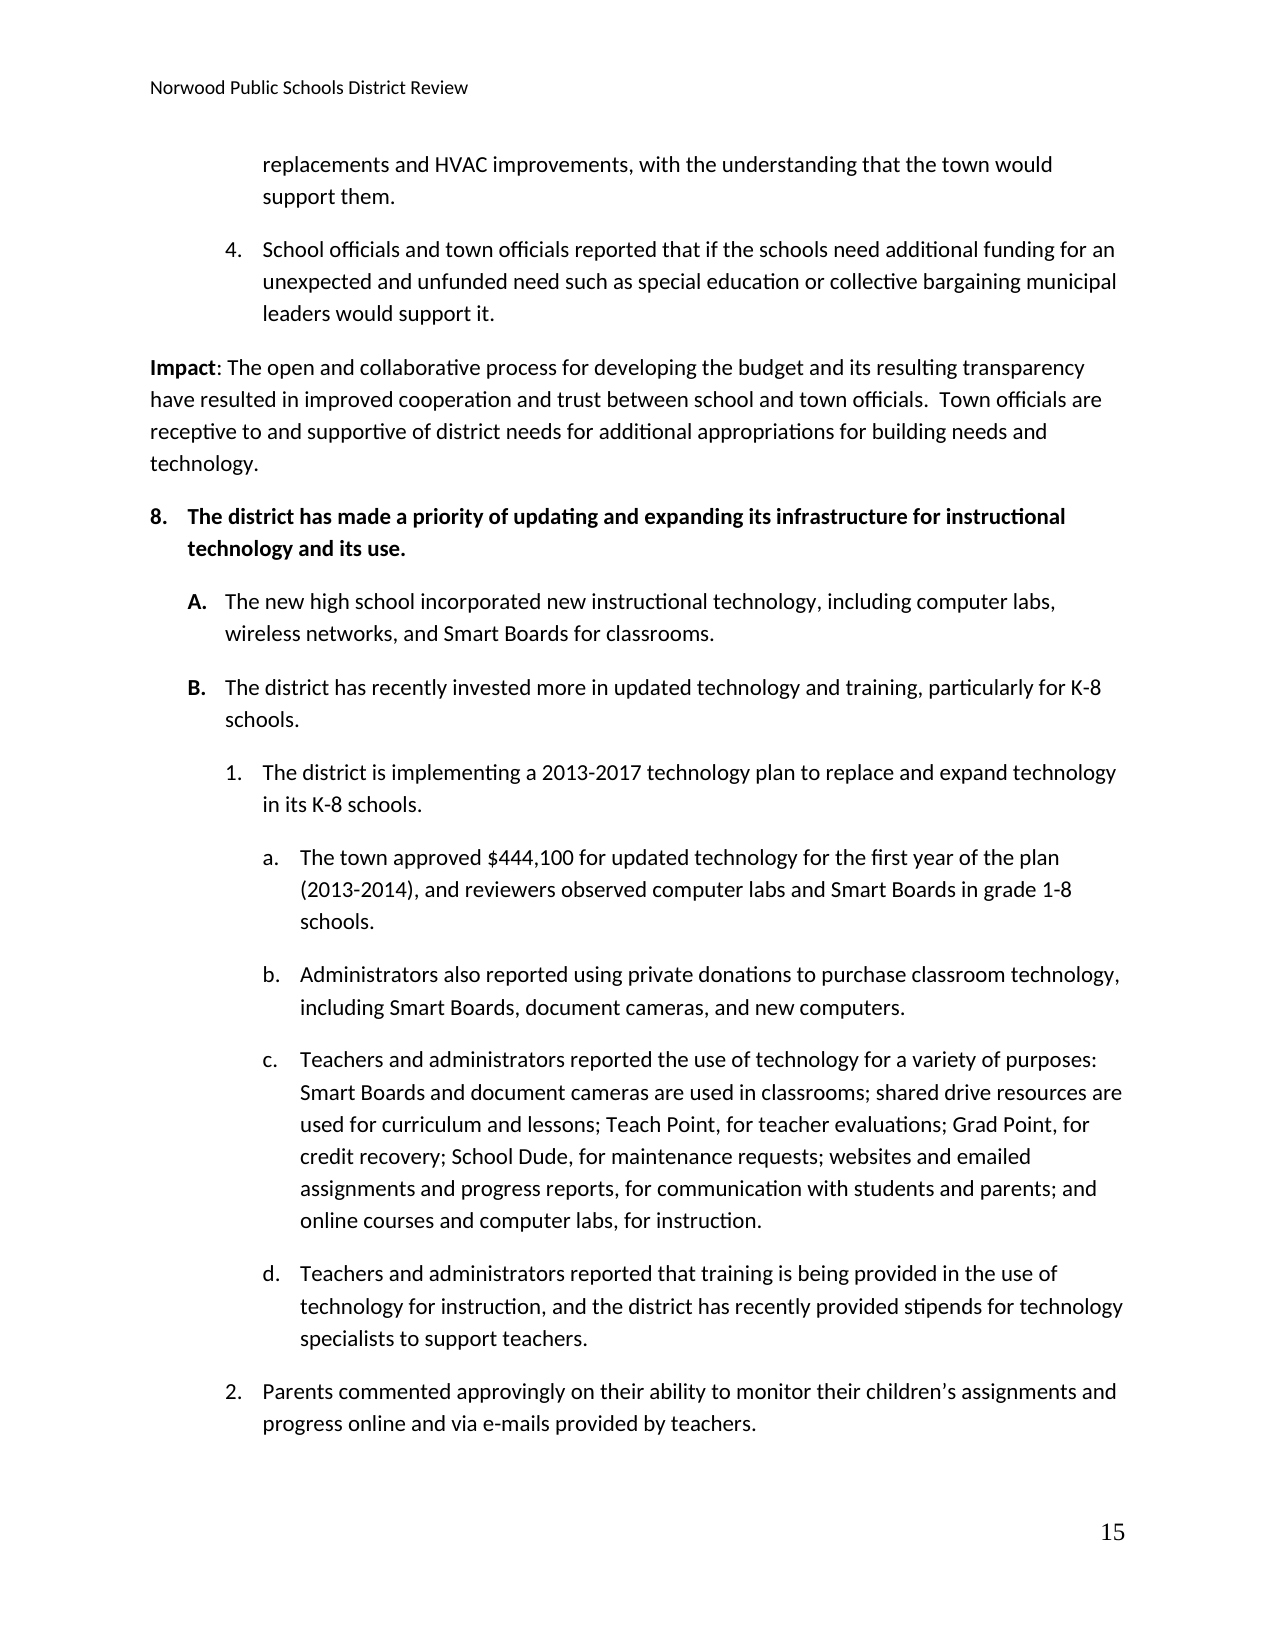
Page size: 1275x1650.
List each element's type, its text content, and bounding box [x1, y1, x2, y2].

text 8. The district has made a priority of updating and expanding its infrastructure for instructional technology and its use. [150, 502, 1125, 562]
text 2. Parents commented approvingly on their ability to monitor their children’s assignments and progress online and via e-mails provided by teachers. [150, 1377, 1125, 1437]
text b. Administrators also reported using private donations to purchase classroom technology, including Smart Boards, document cameras, and new computers. [150, 960, 1125, 1021]
text Impact: The open and collaborative process for developing the budget and its resulting transparency have resulted in improved cooperation and trust between school and town officials. Town officials are receptive to and supportive of district needs for additional appropriations for building needs and technology. [150, 353, 1125, 477]
text 4. School officials and town officials reported that if the schools need additional funding for an unexpected and unfunded need such as special education or collective bargaining municipal leaders would support it. [150, 235, 1125, 328]
text a. The town approved $444,100 for updated technology for the first year of the plan (2013-2014), and reviewers observed computer labs and Smart Boards in grade 1-8 schools. [150, 843, 1125, 935]
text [150, 150, 1125, 210]
text c. Teachers and administrators reported the use of technology for a variety of purposes: Smart Boards and document cameras are used in classrooms; shared drive resources are used for curriculum and lessons; Teach Point, for teacher evaluations; Grad Point, for credit recovery; School Dude, for maintenance requests; websites and emailed assignments and progress reports, for communication with students and parents; and online courses and computer labs, for instruction. [150, 1046, 1125, 1234]
text 1. The district is implementing a 2013-2017 technology plan to replace and expand technology in its K-8 schools. [150, 758, 1125, 818]
text B. The district has recently invested more in updated technology and training, particularly for K-8 schools. [150, 673, 1125, 733]
text A. The new high school incorporated new instructional technology, including computer labs, wireless networks, and Smart Boards for classrooms. [150, 587, 1125, 648]
text d. Teachers and administrators reported that training is being provided in the use of technology for instruction, and the district has recently provided stipends for technology specialists to support teachers. [150, 1259, 1125, 1352]
